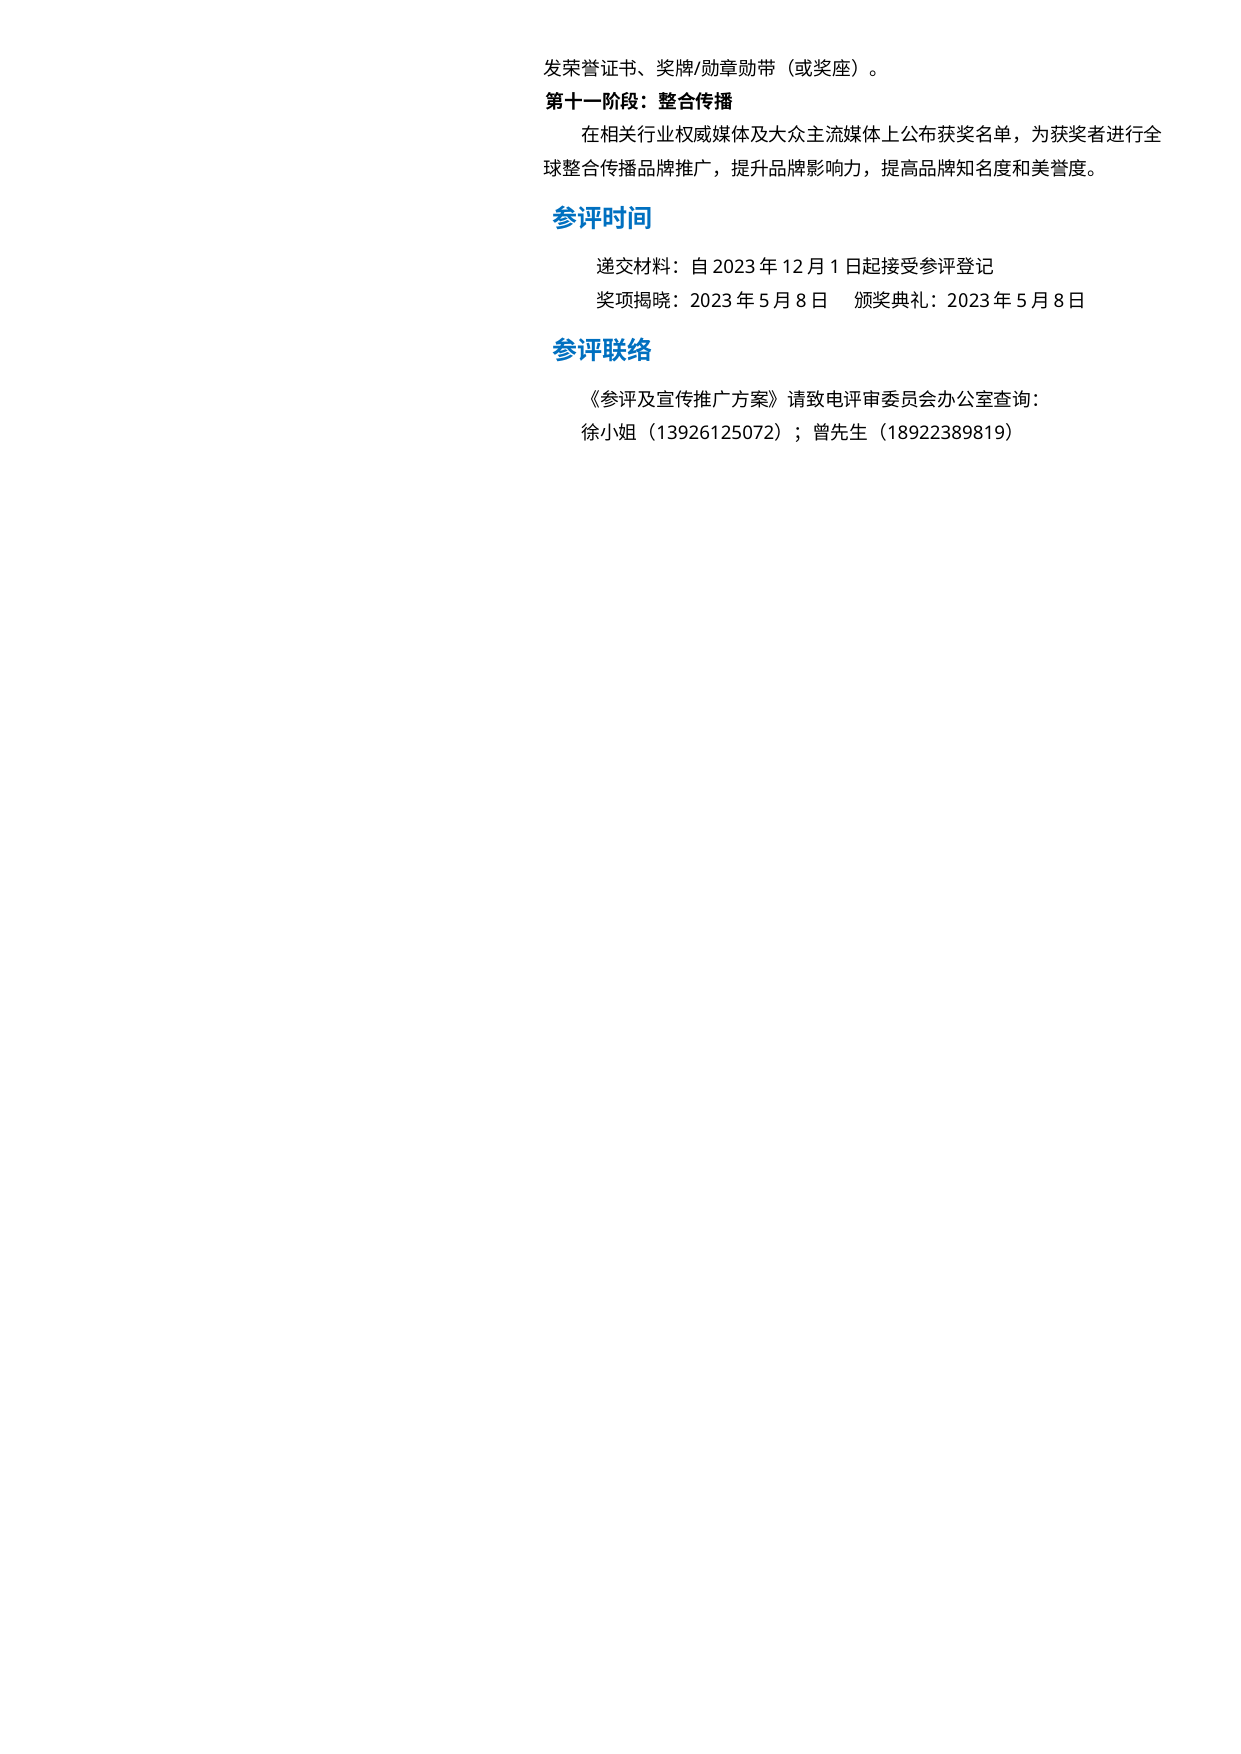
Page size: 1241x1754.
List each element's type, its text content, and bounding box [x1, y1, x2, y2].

text 在相关行业权威媒体及大众主流媒体上公布获奖名单，为获奖者进行全 [75, 117, 1165, 150]
text 参评联络 [75, 315, 1165, 381]
text 参评时间 [75, 183, 1165, 249]
text 第十一阶段：整合传播 [75, 84, 1165, 117]
text 递交材料：自2023年12月1日起接受参评登记 [521, 249, 1165, 282]
text 球整合传播品牌推广，提升品牌影响力，提高品牌知名度和美誉度。 [75, 150, 1165, 183]
text 徐小姐（13926125072）；曾先生（18922389819） [75, 414, 1165, 447]
text 《参评及宣传推广方案》请致电评审委员会办公室查询： [75, 381, 1165, 414]
text 奖项揭晓：2023年5月8日 颁奖典礼：2023年5月8日 [521, 282, 1165, 315]
text 发荣誉证书、奖牌/勋章勋带（或奖座）。 [75, 51, 1165, 84]
